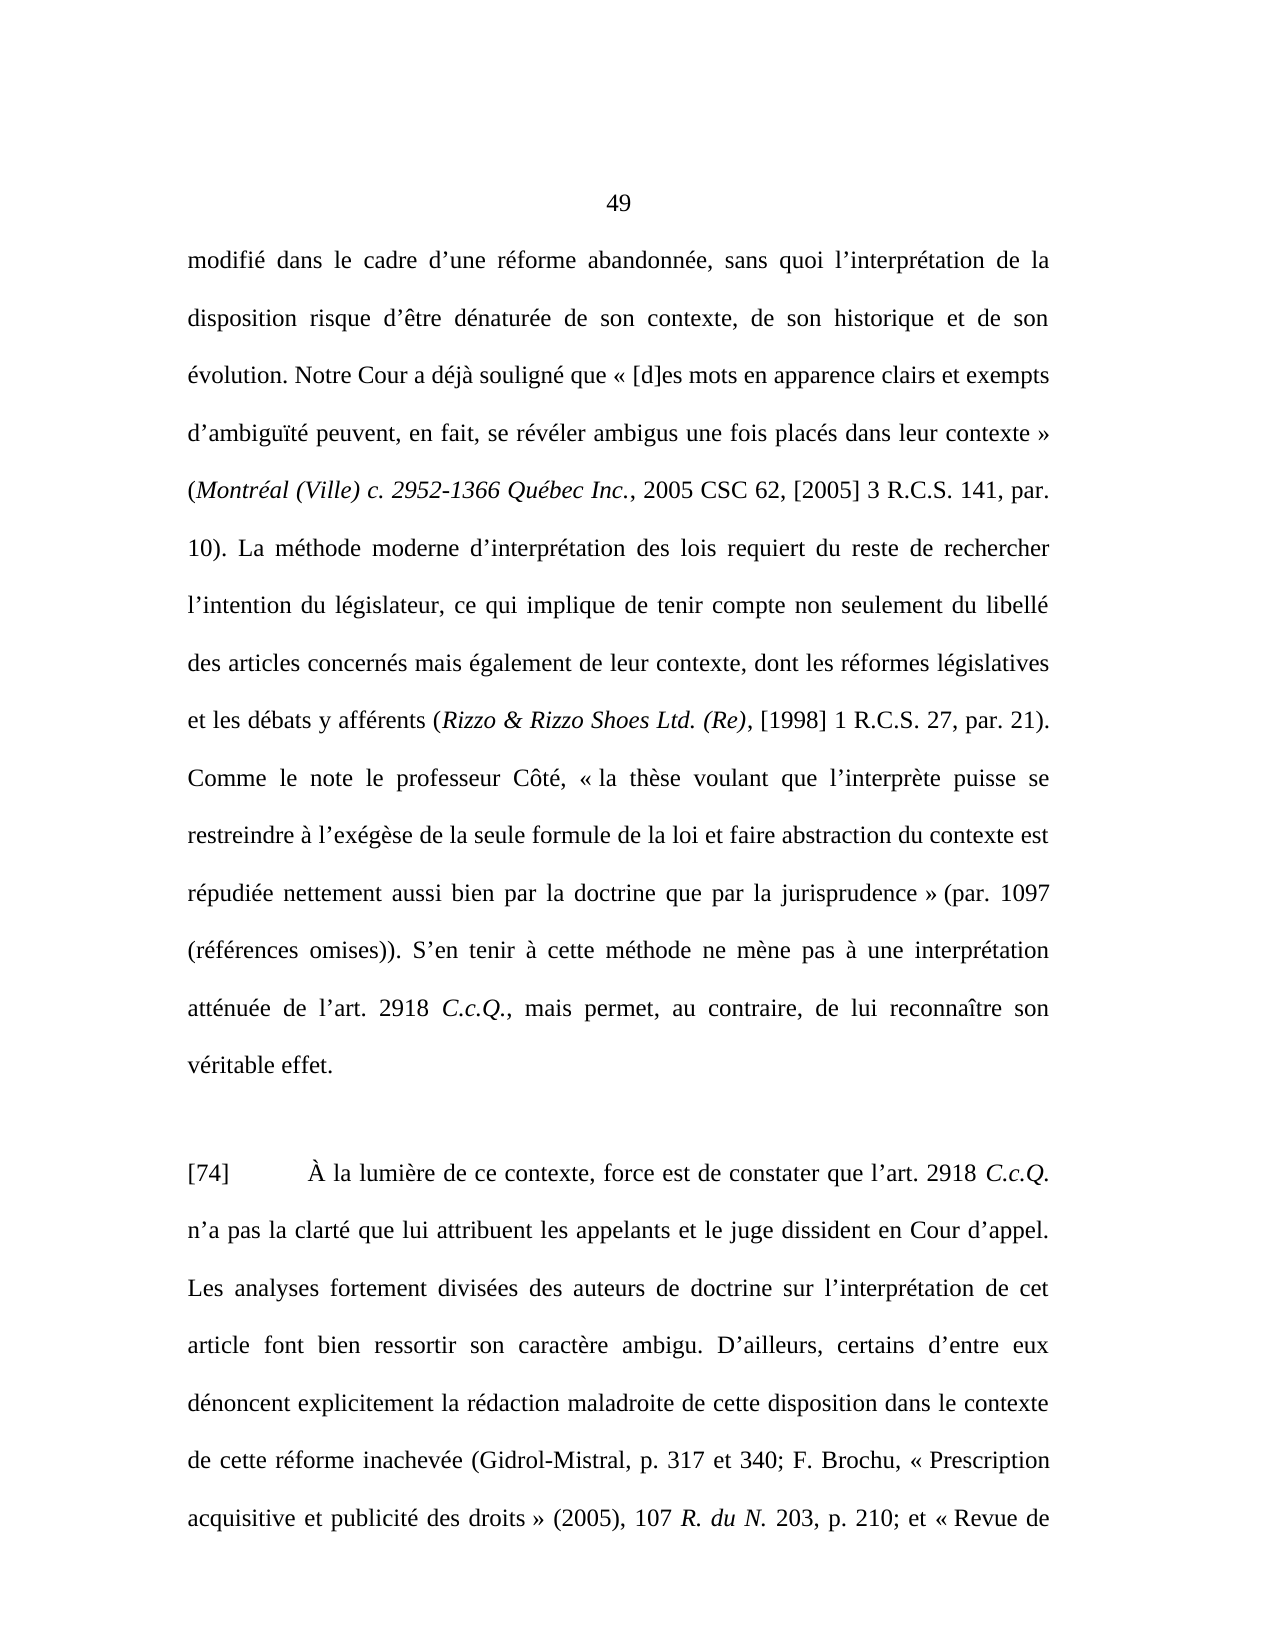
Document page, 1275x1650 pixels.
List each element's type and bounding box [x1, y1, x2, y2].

text [187, 1158, 1050, 1531]
text [187, 245, 1050, 1079]
